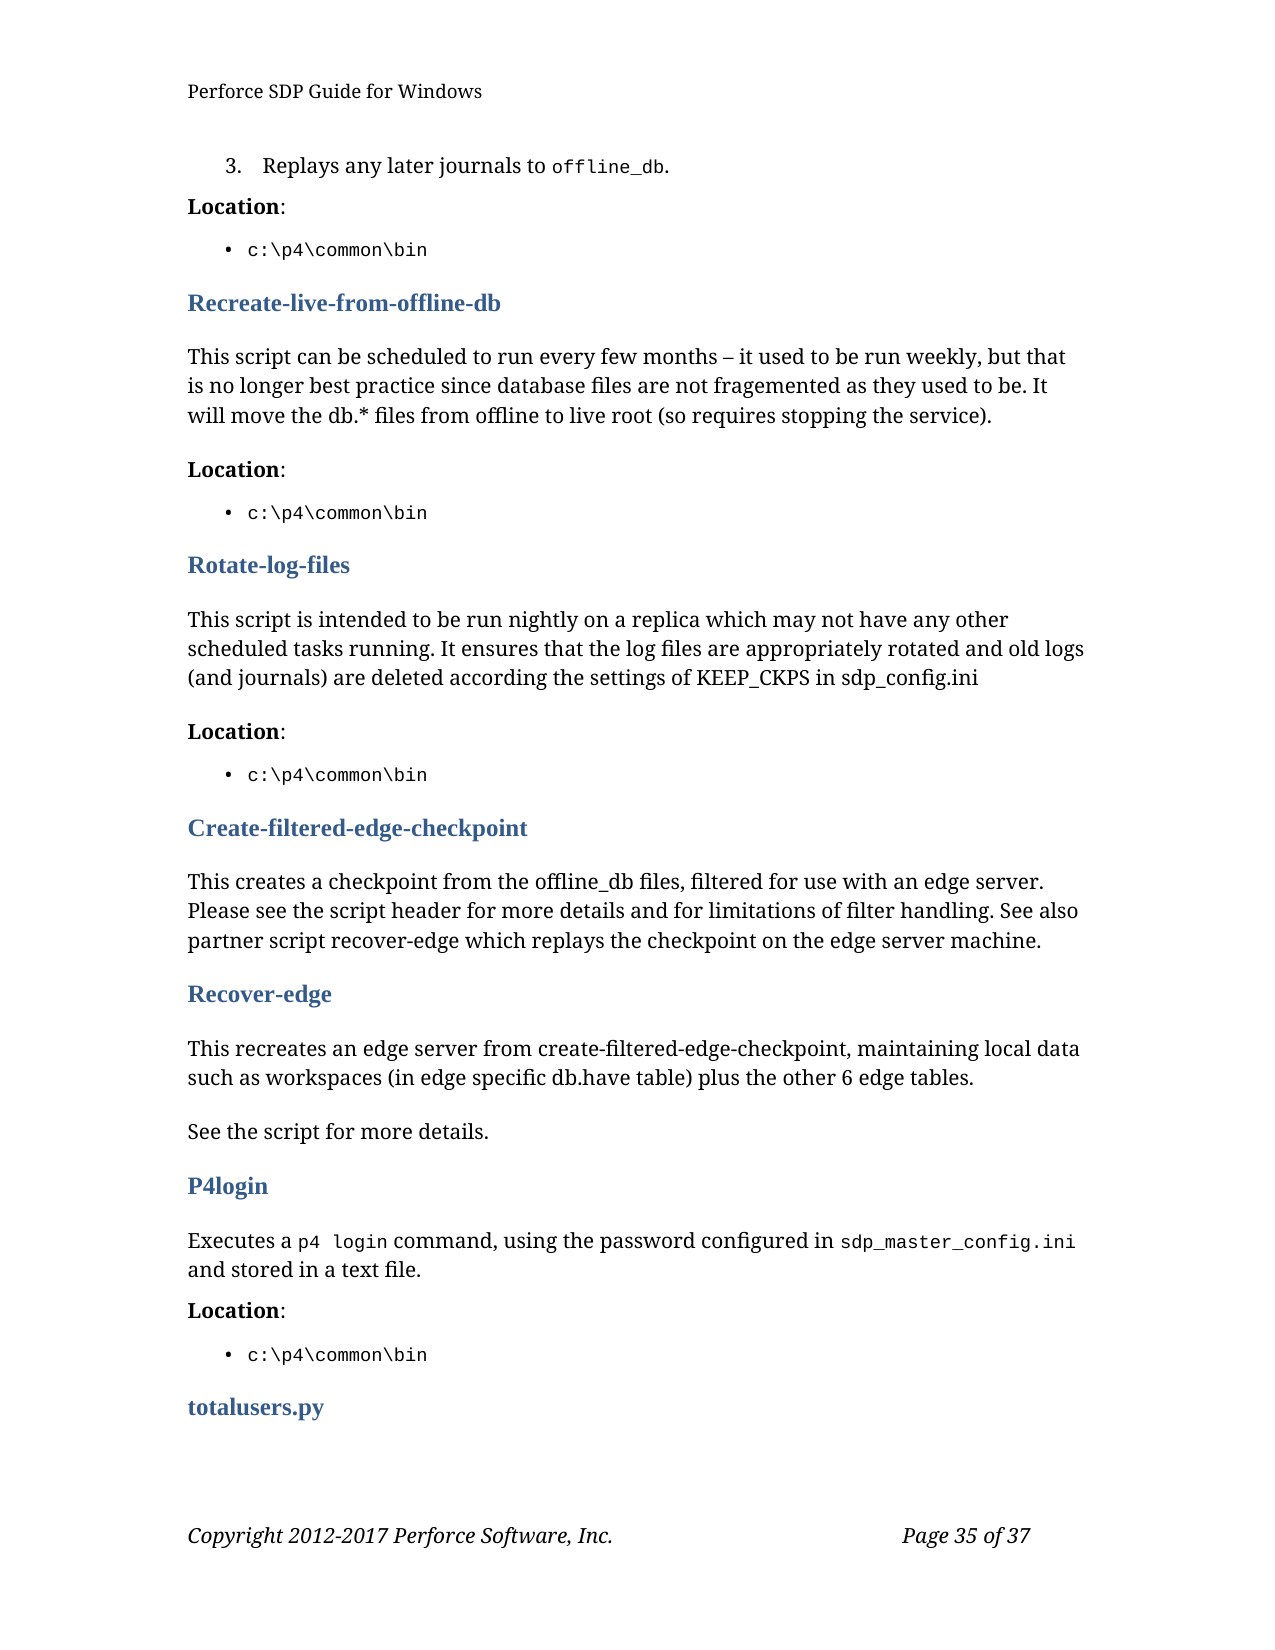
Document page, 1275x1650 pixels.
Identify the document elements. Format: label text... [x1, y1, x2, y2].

list Replays any later journals to offline_db. [225, 150, 1087, 179]
text See the script for more details. [187, 1117, 1087, 1146]
subtitle Recover-edge [187, 979, 1087, 1008]
text Executes a p4 login command, using the password configured in sdp_master_config.ini and stored in a text file. [187, 1225, 1087, 1283]
subtitle Create-filtered-edge-checkpoint [187, 812, 1087, 842]
list c:\p4\common\bin [225, 233, 1087, 262]
text Location: [187, 454, 1087, 483]
text This script can be scheduled to run every few months – it used to be run weekly, but that is no longer best practice since database files are not fragemented as they used to be. It will move the db.* files from offline to live root (so requires stopping the service). [187, 342, 1087, 429]
subtitle P4login [187, 1171, 1087, 1200]
text This creates a checkpoint from the offline_db files, filtered for use with an edge server. Please see the script header for more details and for limitations of filter handling. See also partner script recover-edge which replays the checkpoint on the edge server machine. [187, 867, 1087, 954]
list c:\p4\common\bin [225, 1337, 1087, 1367]
list c:\p4\common\bin [225, 496, 1087, 525]
list c:\p4\common\bin [225, 758, 1087, 787]
subtitle Rotate-log-files [187, 550, 1087, 579]
text This recreates an edge server from create-filtered-edge-checkpoint, maintaining local data such as workspaces (in edge specific db.have table) plus the other 6 edge tables. [187, 1033, 1087, 1092]
subtitle Recreate-live-from-offline-db [187, 287, 1087, 317]
text This script is intended to be run nightly on a replica which may not have any other scheduled tasks running. It ensures that the log files are appropriately rotated and old logs (and journals) are deleted according the settings of KEEP_CKPS in sdp_config.ini [187, 604, 1087, 692]
text Location: [187, 717, 1087, 746]
subtitle totalusers.py [187, 1392, 1087, 1421]
text Location: [187, 192, 1087, 221]
text Location: [187, 1296, 1087, 1325]
